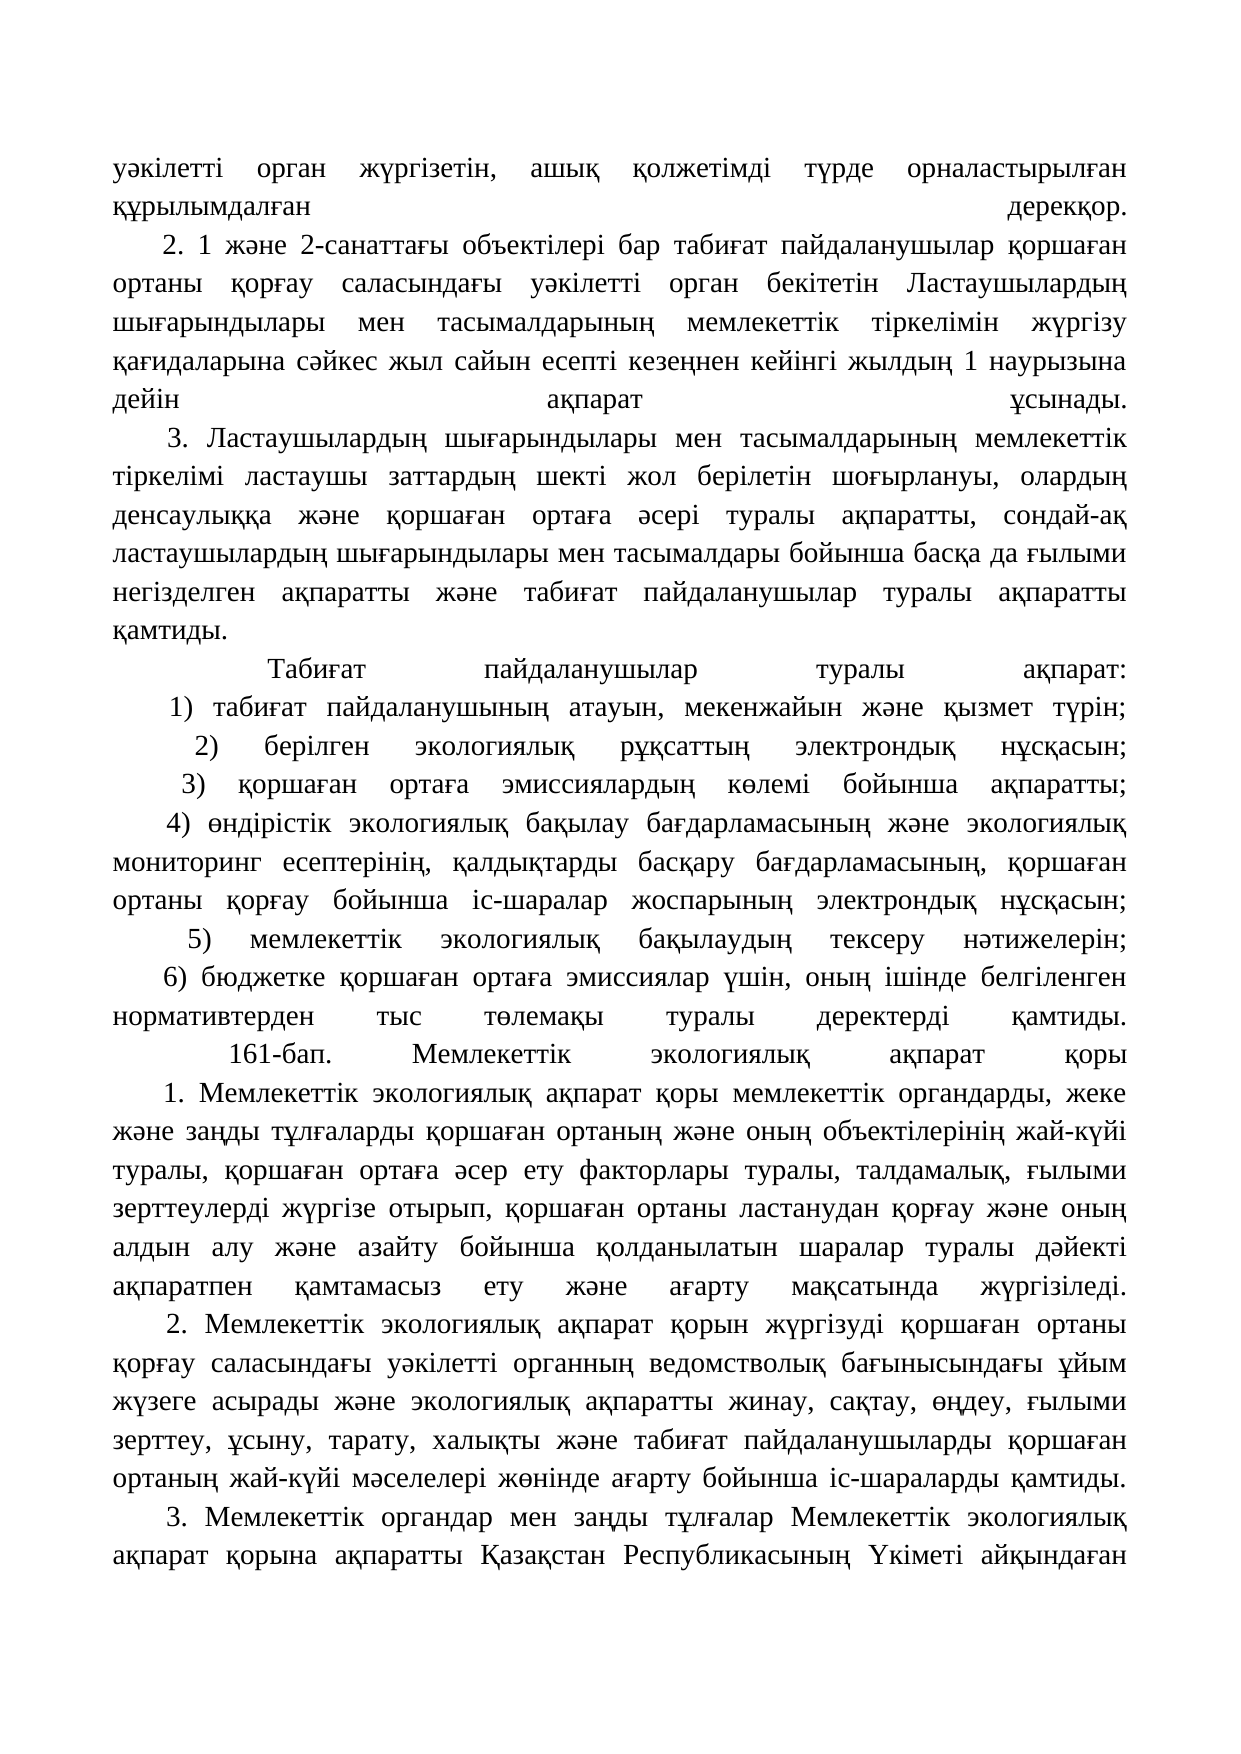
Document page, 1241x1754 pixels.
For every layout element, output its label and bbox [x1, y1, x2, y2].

text [112, 150, 1128, 1571]
